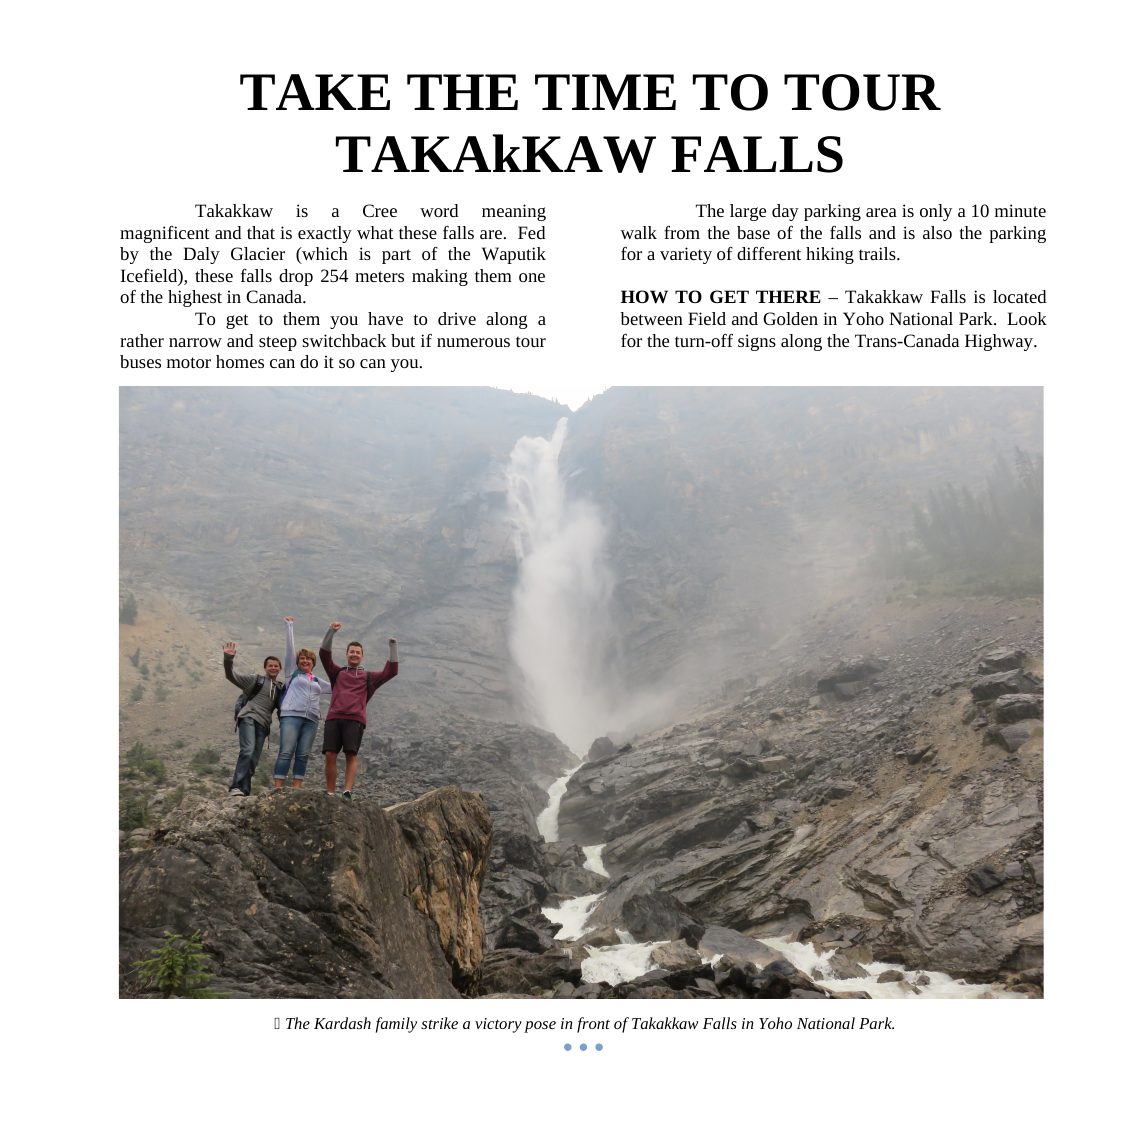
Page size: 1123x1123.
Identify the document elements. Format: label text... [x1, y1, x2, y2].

text Takakkaw is a Cree word meaning magnificent and that is exactly what these falls are. Fed by the Daly Glacier (which is part of the Waputik Icefield), these falls drop 254 meters making them one of the highest in Canada. [120, 200, 547, 308]
text To get to them you have to drive along a rather narrow and steep switchback but if numerous tour buses motor homes can do it so can you. [120, 308, 547, 373]
text The large day parking area is only a 10 minute walk from the base of the falls and is also the parking for a variety of different hiking trails. [620, 200, 1047, 265]
picture [118, 386, 1044, 999]
text HOW TO GET THERE – Takakkaw Falls is located between Field and Golden in Yoho National Park. Look for the turn-off signs along the Trans-Canada Highway. [620, 286, 1047, 351]
